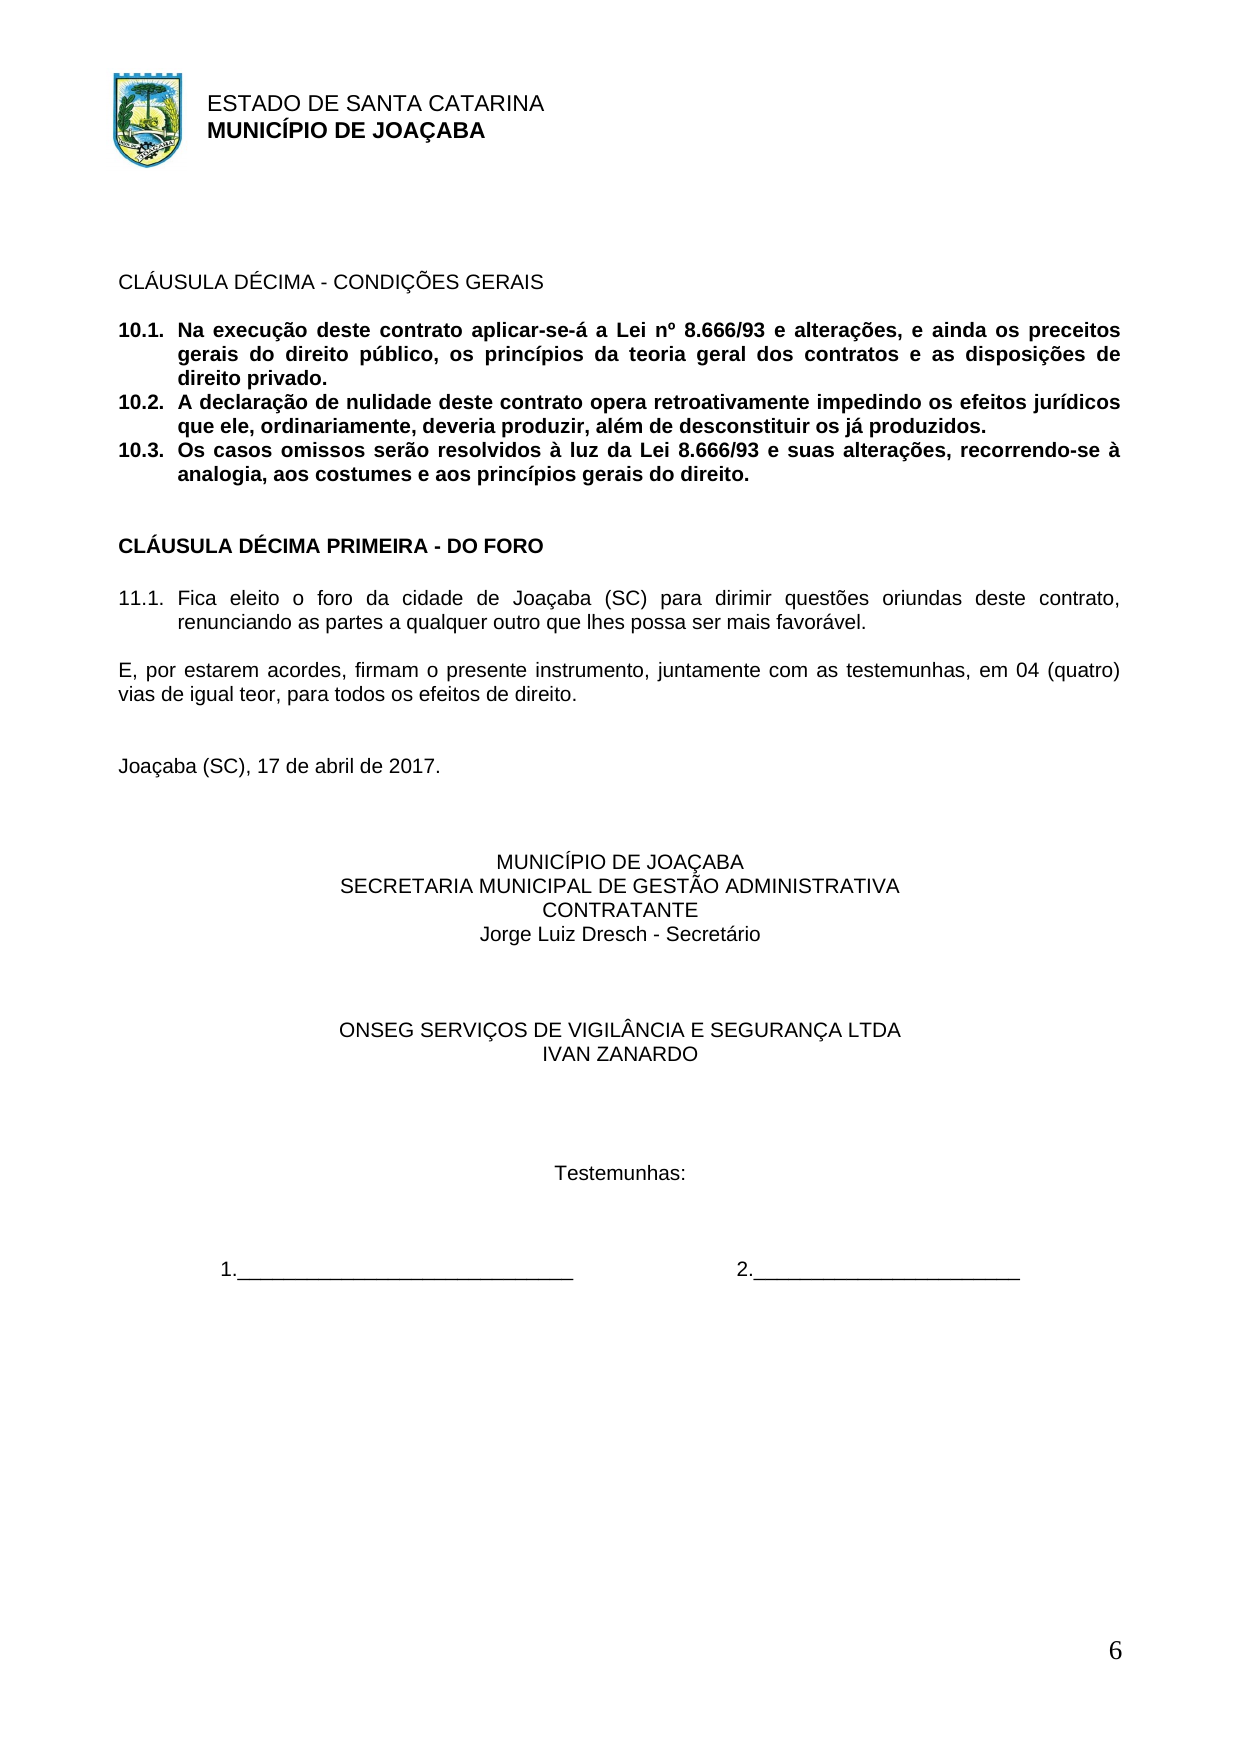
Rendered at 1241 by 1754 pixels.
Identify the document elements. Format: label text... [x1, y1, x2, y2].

list Fica eleito o foro da cidade de Joaçaba (SC) para dirimir questões oriundas deste contrato, renunciando as partes a qualquer outro que lhes possa ser mais favorável. [118, 586, 1122, 634]
text Joaçaba (SC), 17 de abril de 2017. [118, 754, 1122, 778]
text SECRETARIA MUNICIPAL DE GESTÃO ADMINISTRATIVA [118, 874, 1122, 898]
title Na execução deste contrato aplicar-se-á a Lei nº 8.666/93 e alterações, e ainda os preceitos gerais do direito público, os princípios da teoria geral dos contratos e as disposições de direito privado. [118, 318, 1122, 390]
text CONTRATANTE [118, 898, 1122, 922]
text ONSEG SERVIÇOS DE VIGILÂNCIA E SEGURANÇA LTDA [118, 1017, 1122, 1041]
text CLÁUSULA DÉCIMA PRIMEIRA - DO FORO [118, 533, 1122, 557]
subtitle CLÁUSULA DÉCIMA - CONDIÇÕES GERAIS [118, 270, 1122, 294]
text Testemunhas: [118, 1161, 1122, 1185]
text IVAN ZANARDO [118, 1041, 1122, 1065]
text Jorge Luiz Dresch - Secretário [118, 922, 1122, 946]
title Os casos omissos serão resolvidos à luz da Lei 8.666/93 e suas alterações, recorrendo-se à analogia, aos costumes e aos princípios gerais do direito. [118, 438, 1122, 486]
title A declaração de nulidade deste contrato opera retroativamente impedindo os efeitos jurídicos que ele, ordinariamente, deveria produzir, além de desconstituir os já produzidos. [118, 390, 1122, 438]
text E, por estarem acordes, firmam o presente instrumento, juntamente com as testemunhas, em 04 (quatro) vias de igual teor, para todos os efeitos de direito. [118, 658, 1122, 706]
text MUNICÍPIO DE JOAÇABA [118, 850, 1122, 874]
picture [106, 68, 188, 171]
text 1._____________________________ 2._______________________ [118, 1257, 1122, 1281]
